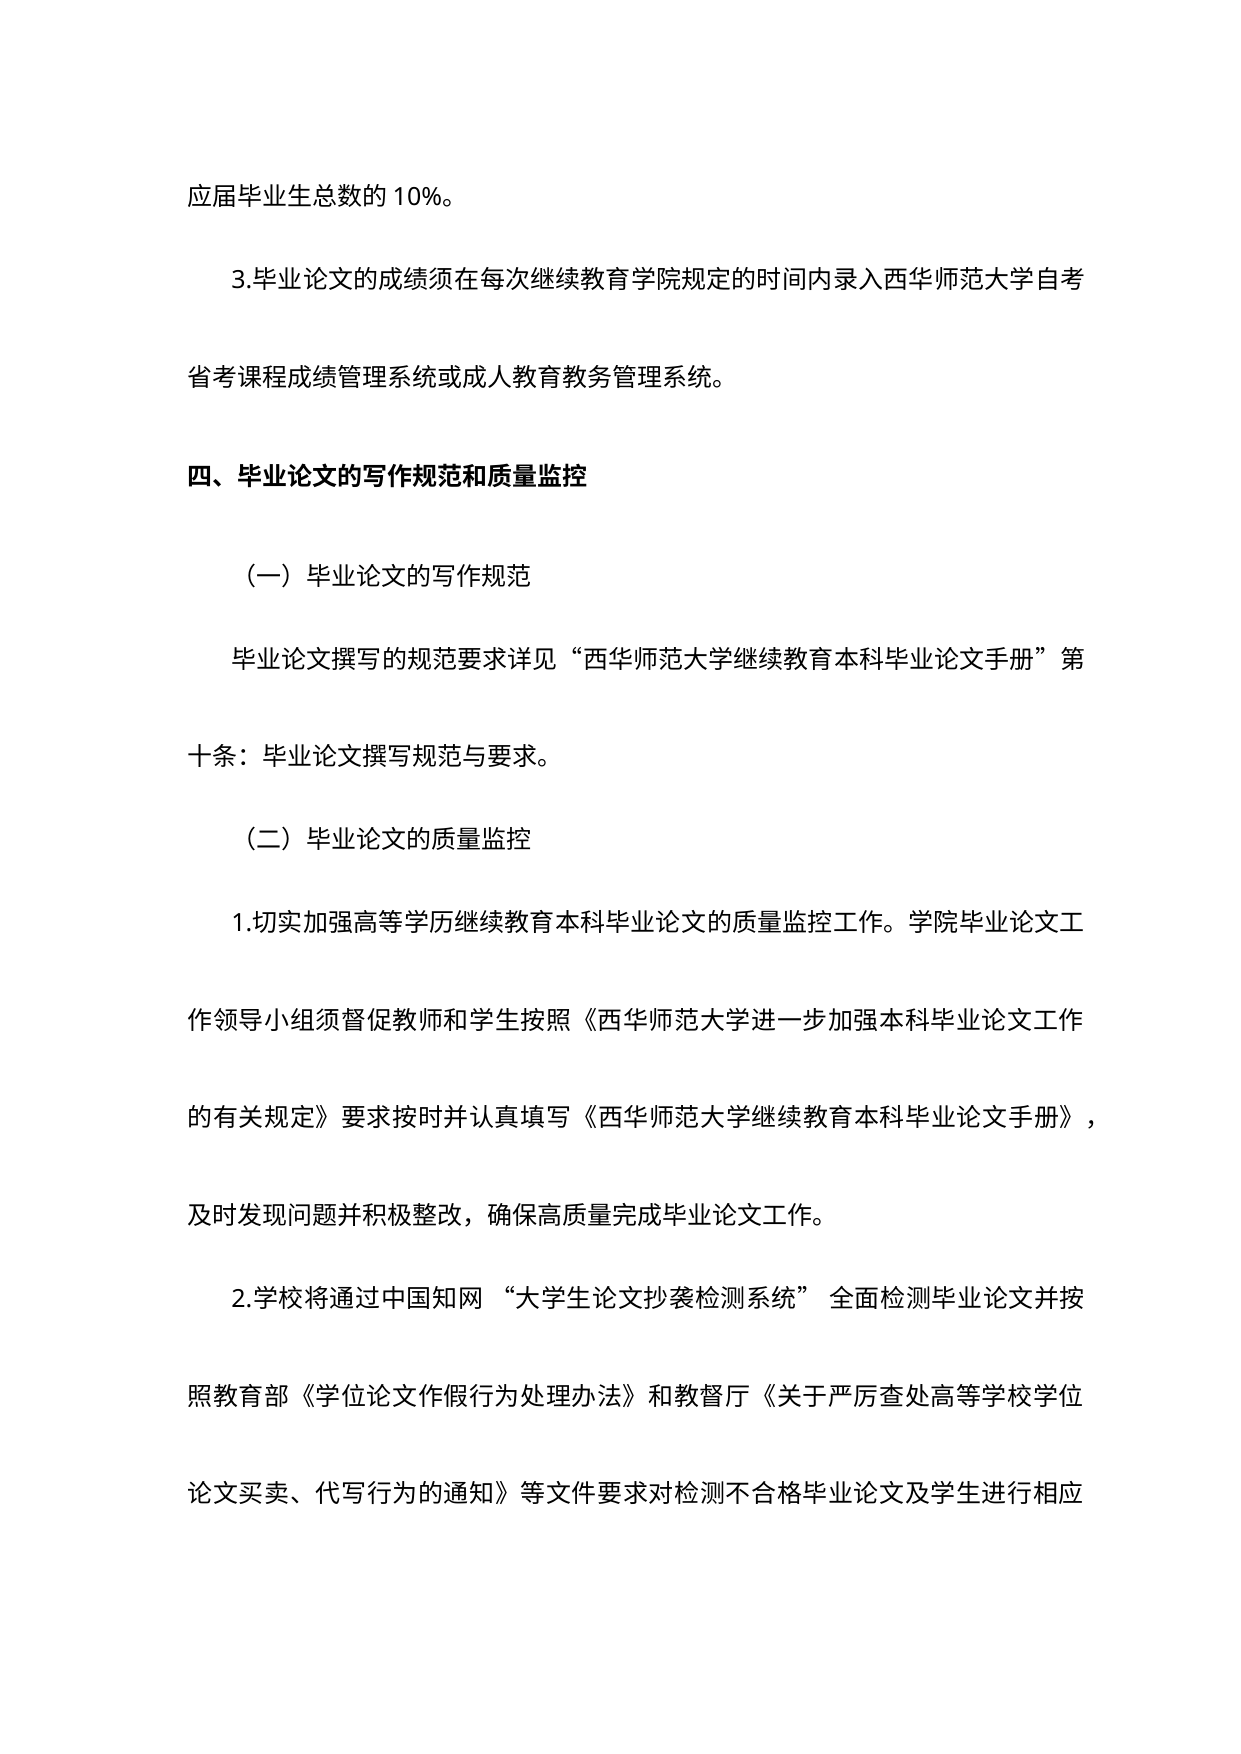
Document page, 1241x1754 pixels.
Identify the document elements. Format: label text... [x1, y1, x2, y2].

list 毕业论文的写作规范和质量监控 [187, 442, 1085, 507]
text 3.毕业论文的成绩须在每次继续教育学院规定的时间内录入西华师范大学自考省考课程成绩管理系统或成人教育教务管理系统。 [187, 245, 1085, 408]
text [187, 162, 1085, 227]
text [187, 1264, 1085, 1524]
text （二）毕业论文的质量监控 [187, 805, 1085, 870]
text 1.切实加强高等学历继续教育本科毕业论文的质量监控工作。学院毕业论文工作领导小组须督促教师和学生按照《西华师范大学进一步加强本科毕业论文工作的有关规定》要求按时并认真填写《西华师范大学继续教育本科毕业论文手册》，及时发现问题并积极整改，确保高质量完成毕业论文工作。 [187, 888, 1085, 1246]
text （一）毕业论文的写作规范 [187, 542, 1085, 607]
text 毕业论文撰写的规范要求详见“西华师范大学继续教育本科毕业论文手册”第十条：毕业论文撰写规范与要求。 [187, 625, 1085, 787]
